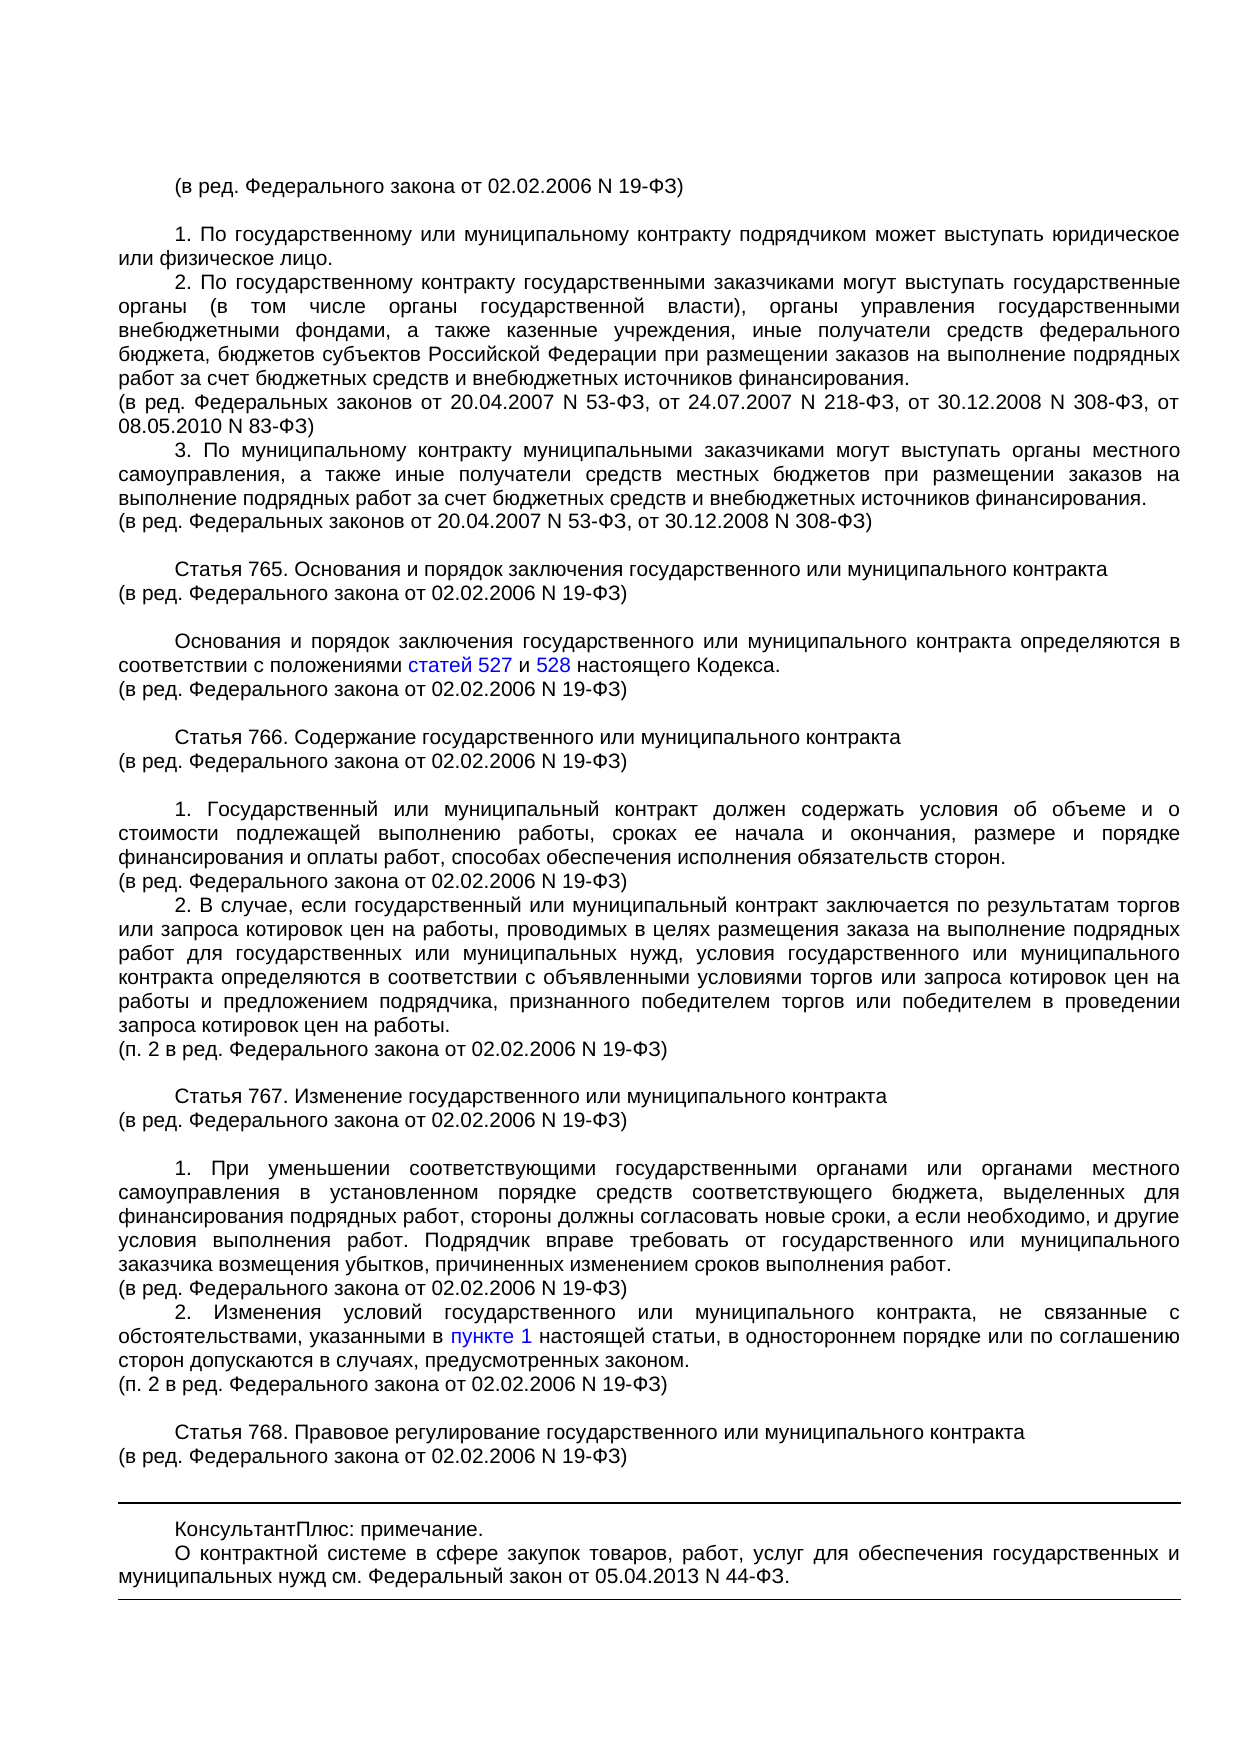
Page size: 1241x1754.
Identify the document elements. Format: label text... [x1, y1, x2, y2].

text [118, 174, 1181, 198]
text (в ред. Федеральных законов от 20.04.2007 N 53-ФЗ, от 24.07.2007 N 218-ФЗ, от 30.12.2008 N 308-ФЗ, от 08.05.2010 N 83-ФЗ) [118, 389, 1181, 437]
text 1. При уменьшении соответствующими государственными органами или органами местного самоуправления в установленном порядке средств соответствующего бюджета, выделенных для финансирования подрядных работ, стороны должны согласовать новые сроки, а если необходимо, и другие условия выполнения работ. Подрядчик вправе требовать от государственного или муниципального заказчика возмещения убытков, причиненных изменением сроков выполнения работ. [118, 1156, 1181, 1276]
text (в ред. Федерального закона от 02.02.2006 N 19-ФЗ) [118, 1108, 1181, 1132]
text (в ред. Федерального закона от 02.02.2006 N 19-ФЗ) [118, 1444, 1181, 1468]
text 2. В случае, если государственный или муниципальный контракт заключается по результатам торгов или запроса котировок цен на работы, проводимых в целях размещения заказа на выполнение подрядных работ для государственных или муниципальных нужд, условия государственного или муниципального контракта определяются в соответствии с объявленными условиями торгов или запроса котировок цен на работы и предложением подрядчика, признанного победителем торгов или победителем в проведении запроса котировок цен на работы. [118, 893, 1181, 1036]
text Статья 768. Правовое регулирование государственного или муниципального контракта [118, 1420, 1181, 1444]
text (в ред. Федерального закона от 02.02.2006 N 19-ФЗ) [118, 1276, 1181, 1300]
text 3. По муниципальному контракту муниципальными заказчиками могут выступать органы местного самоуправления, а также иные получатели средств местных бюджетов при размещении заказов на выполнение подрядных работ за счет бюджетных средств и внебюджетных источников финансирования. [118, 437, 1181, 509]
text О контрактной системе в сфере закупок товаров, работ, услуг для обеспечения государственных и муниципальных нужд см. Федеральный закон от 05.04.2013 N 44-ФЗ. [118, 1540, 1181, 1588]
text 1. Государственный или муниципальный контракт должен содержать условия об объеме и о стоимости подлежащей выполнению работы, сроках ее начала и окончания, размере и порядке финансирования и оплаты работ, способах обеспечения исполнения обязательств сторон. [118, 797, 1181, 869]
text Статья 766. Содержание государственного или муниципального контракта [118, 725, 1181, 749]
text (в ред. Федерального закона от 02.02.2006 N 19-ФЗ) [118, 581, 1181, 605]
text 2. Изменения условий государственного или муниципального контракта, не связанные с обстоятельствами, указанными в пункте 1 настоящей статьи, в одностороннем порядке или по соглашению сторон допускаются в случаях, предусмотренных законом. [118, 1300, 1181, 1372]
text (п. 2 в ред. Федерального закона от 02.02.2006 N 19-ФЗ) [118, 1372, 1181, 1396]
text 1. По государственному или муниципальному контракту подрядчиком может выступать юридическое или физическое лицо. [118, 222, 1181, 270]
text Основания и порядок заключения государственного или муниципального контракта определяются в соответствии с положениями статей 527 и 528 настоящего Кодекса. [118, 629, 1181, 677]
text (в ред. Федерального закона от 02.02.2006 N 19-ФЗ) [118, 677, 1181, 701]
text (в ред. Федеральных законов от 20.04.2007 N 53-ФЗ, от 30.12.2008 N 308-ФЗ) [118, 509, 1181, 533]
text 2. По государственному контракту государственными заказчиками могут выступать государственные органы (в том числе органы государственной власти), органы управления государственными внебюджетными фондами, а также казенные учреждения, иные получатели средств федерального бюджета, бюджетов субъектов Российской Федерации при размещении заказов на выполнение подрядных работ за счет бюджетных средств и внебюджетных источников финансирования. [118, 270, 1181, 389]
text (п. 2 в ред. Федерального закона от 02.02.2006 N 19-ФЗ) [118, 1036, 1181, 1060]
text Статья 767. Изменение государственного или муниципального контракта [118, 1084, 1181, 1108]
text КонсультантПлюс: примечание. [118, 1516, 1181, 1540]
text (в ред. Федерального закона от 02.02.2006 N 19-ФЗ) [118, 869, 1181, 893]
text (в ред. Федерального закона от 02.02.2006 N 19-ФЗ) [118, 749, 1181, 773]
text Статья 765. Основания и порядок заключения государственного или муниципального контракта [118, 557, 1181, 581]
